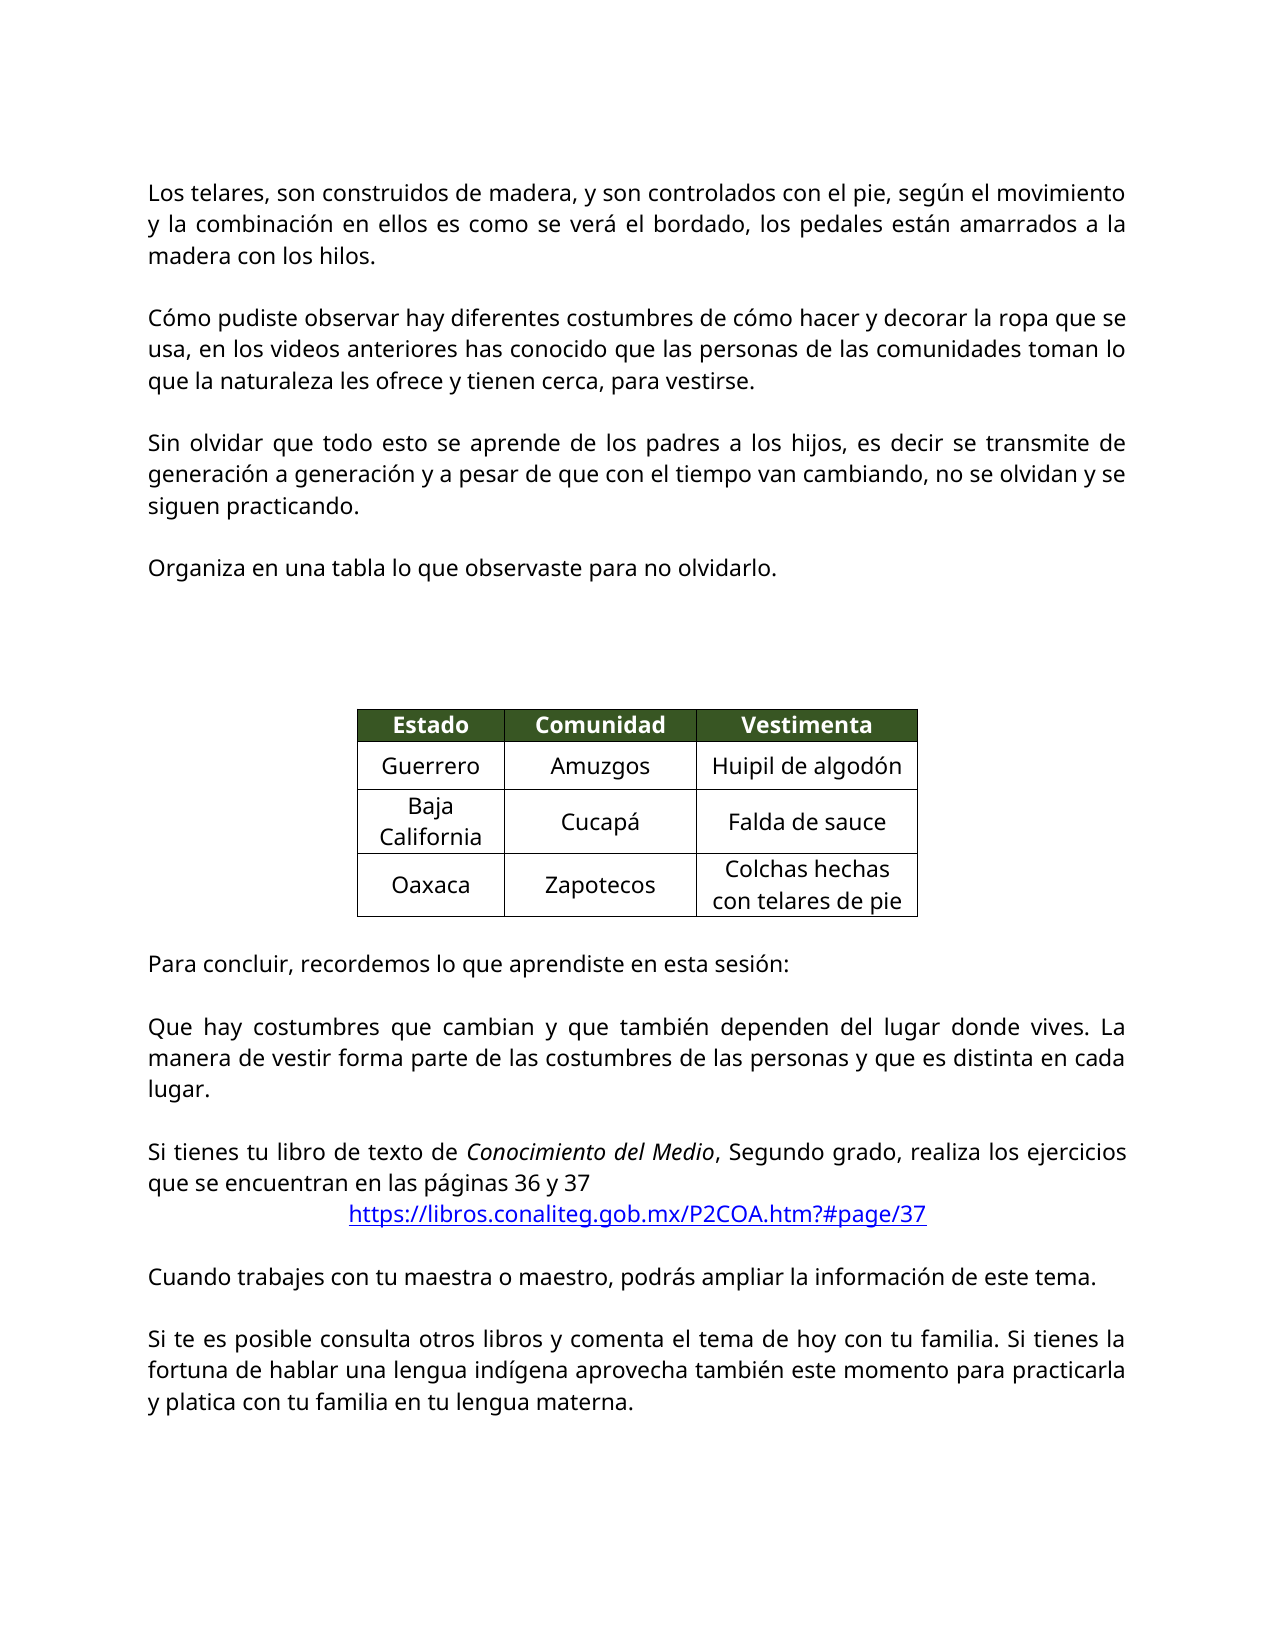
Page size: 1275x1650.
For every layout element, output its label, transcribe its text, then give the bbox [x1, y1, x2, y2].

table_header Vestimenta [697, 710, 917, 741]
table_cell Huipil de algodón [697, 742, 917, 789]
text Si te es posible consulta otros libros y comenta el tema de hoy con tu familia. Si tienes la fortuna de hablar una lengua indígena aprovecha también este momento para practicarla y platica con tu familia en tu lengua materna. [148, 1323, 1127, 1417]
text Organiza en una tabla lo que observaste para no olvidarlo. [148, 552, 1127, 583]
table_cell Colchas hechas con telares de pie [697, 854, 917, 916]
table_cell Oaxaca [358, 854, 504, 916]
table_header Comunidad [505, 710, 696, 741]
text Sin olvidar que todo esto se aprende de los padres a los hijos, es decir se transmite de generación a generación y a pesar de que con el tiempo van cambiando, no se olvidan y se siguen practicando. [148, 427, 1127, 521]
table_cell Baja California [358, 790, 504, 852]
text https://libros.conaliteg.gob.mx/P2COA.htm?#page/37 [148, 1198, 1127, 1229]
text Cómo pudiste observar hay diferentes costumbres de cómo hacer y decorar la ropa que se usa, en los videos anteriores has conocido que las personas de las comunidades toman lo que la naturaleza les ofrece y tienen cerca, para vestirse. [148, 302, 1127, 396]
table_cell Amuzgos [505, 742, 696, 789]
table_cell Zapotecos [505, 854, 696, 916]
table_cell Guerrero [358, 742, 504, 789]
text Los telares, son construidos de madera, y son controlados con el pie, según el movimiento y la combinación en ellos es como se verá el bordado, los pedales están amarrados a la madera con los hilos. [148, 177, 1127, 271]
text Si tienes tu libro de texto de Conocimiento del Medio, Segundo grado, realiza los ejercicios que se encuentran en las páginas 36 y 37 [148, 1136, 1127, 1198]
text Para concluir, recordemos lo que aprendiste en esta sesión: [148, 948, 1127, 979]
text Que hay costumbres que cambian y que también dependen del lugar donde vives. La manera de vestir forma parte de las costumbres de las personas y que es distinta en cada lugar. [148, 1011, 1127, 1104]
table_cell Cucapá [505, 790, 696, 852]
table_header Estado [358, 710, 504, 741]
table_cell Falda de sauce [697, 790, 917, 852]
text Cuando trabajes con tu maestra o maestro, podrás ampliar la información de este tema. [148, 1261, 1127, 1292]
